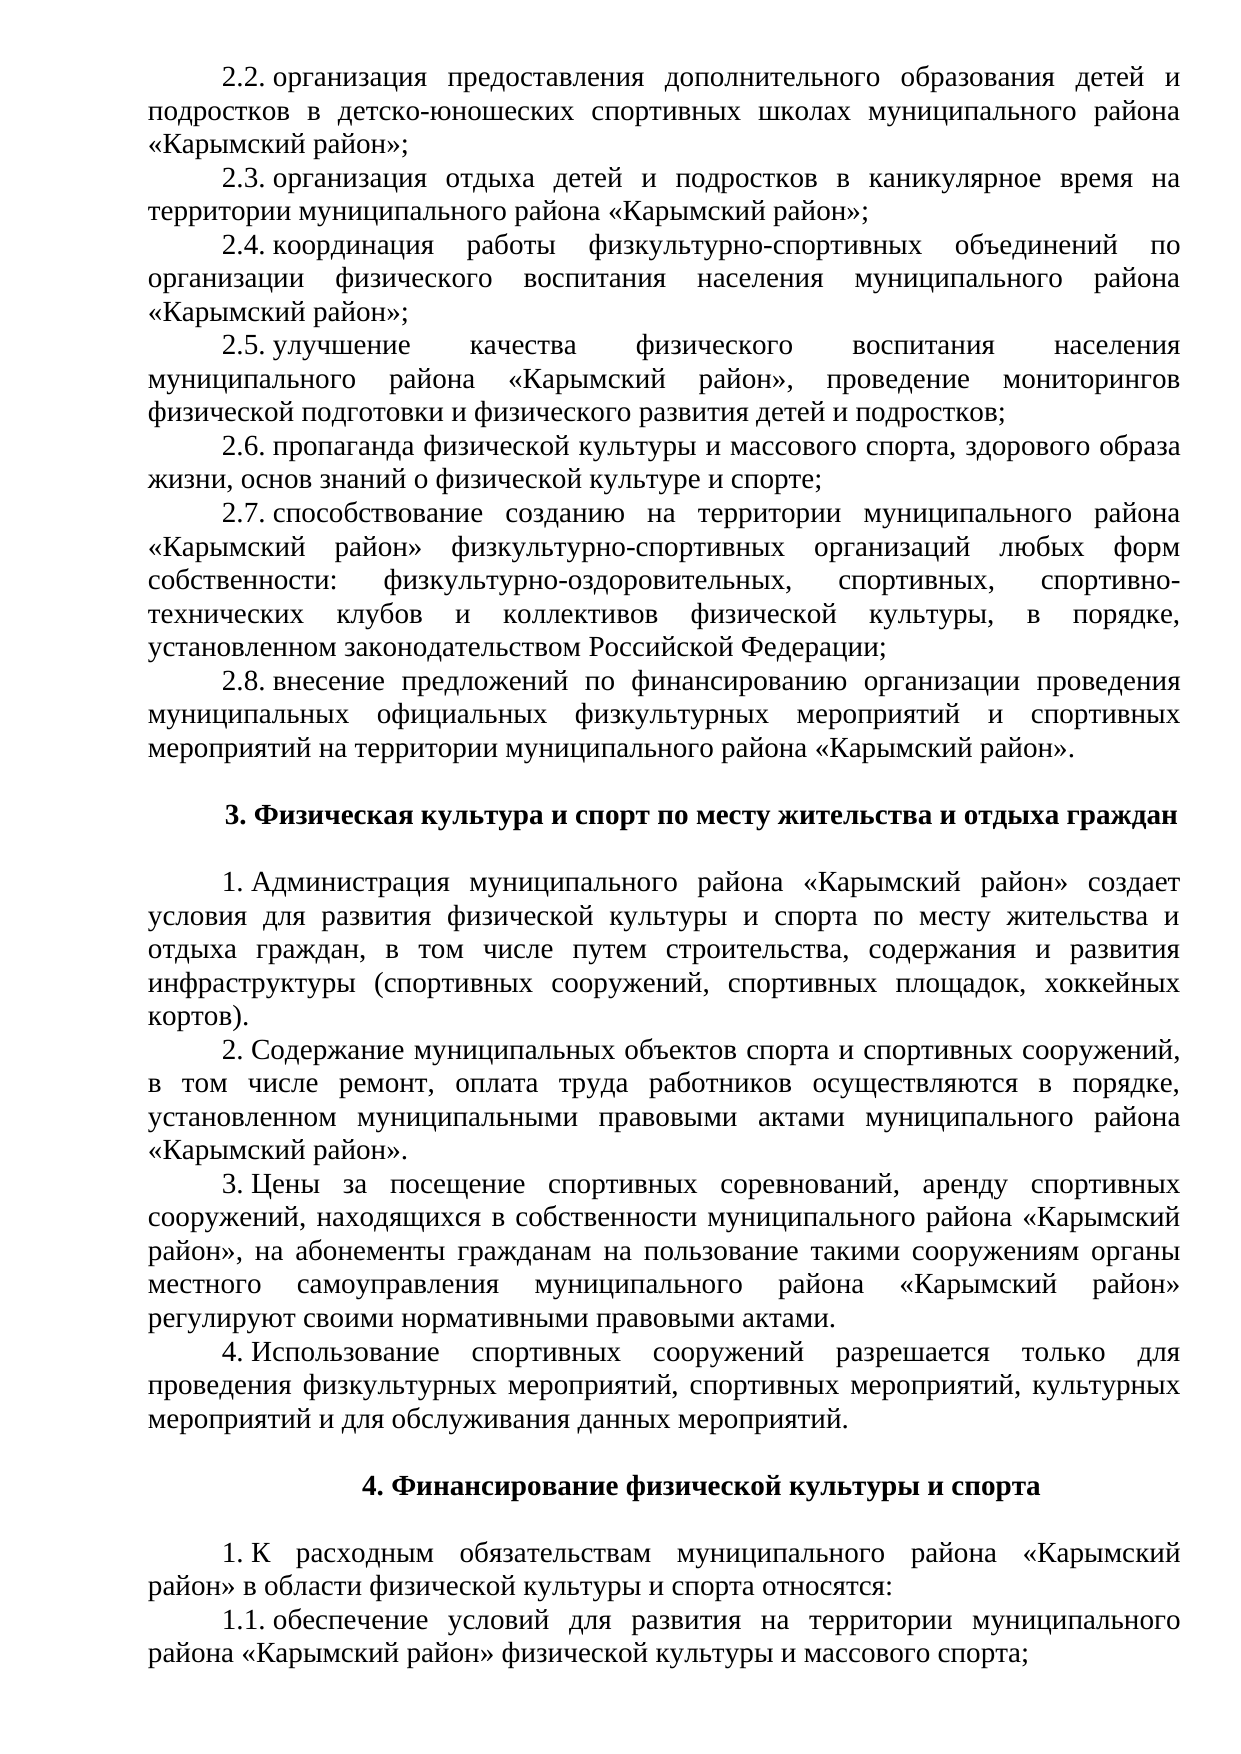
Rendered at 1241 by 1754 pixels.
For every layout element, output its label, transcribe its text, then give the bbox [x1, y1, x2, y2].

text 2.6. пропаганда физической культуры и массового спорта, здорового образа жизни, основ знаний о физической культуре и спорте; [148, 428, 1181, 495]
text 2.7. способствование созданию на территории муниципального района «Карымский район» физкультурно-спортивных организаций любых форм собственности: физкультурно-оздоровительных, спортивных, спортивно-технических клубов и коллективов физической культуры, в порядке, установленном законодательством Российской Федерации; [148, 495, 1181, 663]
text 2. Содержание муниципальных объектов спорта и спортивных сооружений, в том числе ремонт, оплата труда работников осуществляются в порядке, установленном муниципальными правовыми актами муниципального района «Карымский район». [148, 1032, 1181, 1166]
text 3. Физическая культура и спорт по месту жительства и отдыха граждан [148, 797, 1181, 831]
text 4. Использование спортивных сооружений разрешается только для проведения физкультурных мероприятий, спортивных мероприятий, культурных мероприятий и для обслуживания данных мероприятий. [148, 1334, 1181, 1434]
text 1. К расходным обязательствам муниципального района «Карымский район» в области физической культуры и спорта относятся: [148, 1535, 1181, 1602]
text 3. Цены за посещение спортивных соревнований, аренду спортивных сооружений, находящихся в собственности муниципального района «Карымский район», на абонементы гражданам на пользование такими сооружениям органы местного самоуправления муниципального района «Карымский район» регулируют своими нормативными правовыми актами. [148, 1166, 1181, 1334]
text 2.8. внесение предложений по финансированию организации проведения муниципальных официальных физкультурных мероприятий и спортивных мероприятий на территории муниципального района «Карымский район». [148, 663, 1181, 763]
text 1. Администрация муниципального района «Карымский район» создает условия для развития физической культуры и спорта по месту жительства и отдыха граждан, в том числе путем строительства, содержания и развития инфраструктуры (спортивных сооружений, спортивных площадок, хоккейных кортов). [148, 864, 1181, 1032]
text 2.3. организация отдыха детей и подростков в каникулярное время на территории муниципального района «Карымский район»; [148, 160, 1181, 227]
text 1.1. обеспечение условий для развития на территории муниципального района «Карымский район» физической культуры и массового спорта; [148, 1602, 1181, 1669]
text 2.2. организация предоставления дополнительного образования детей и подростков в детско-юношеских спортивных школах муниципального района «Карымский район»; [148, 59, 1181, 160]
text 4. Финансирование физической культуры и спорта [148, 1468, 1181, 1501]
text 2.5. улучшение качества физического воспитания населения муниципального района «Карымский район», проведение мониторингов физической подготовки и физического развития детей и подростков; [148, 327, 1181, 428]
text 2.4. координация работы физкультурно-спортивных объединений по организации физического воспитания населения муниципального района «Карымский район»; [148, 227, 1181, 327]
